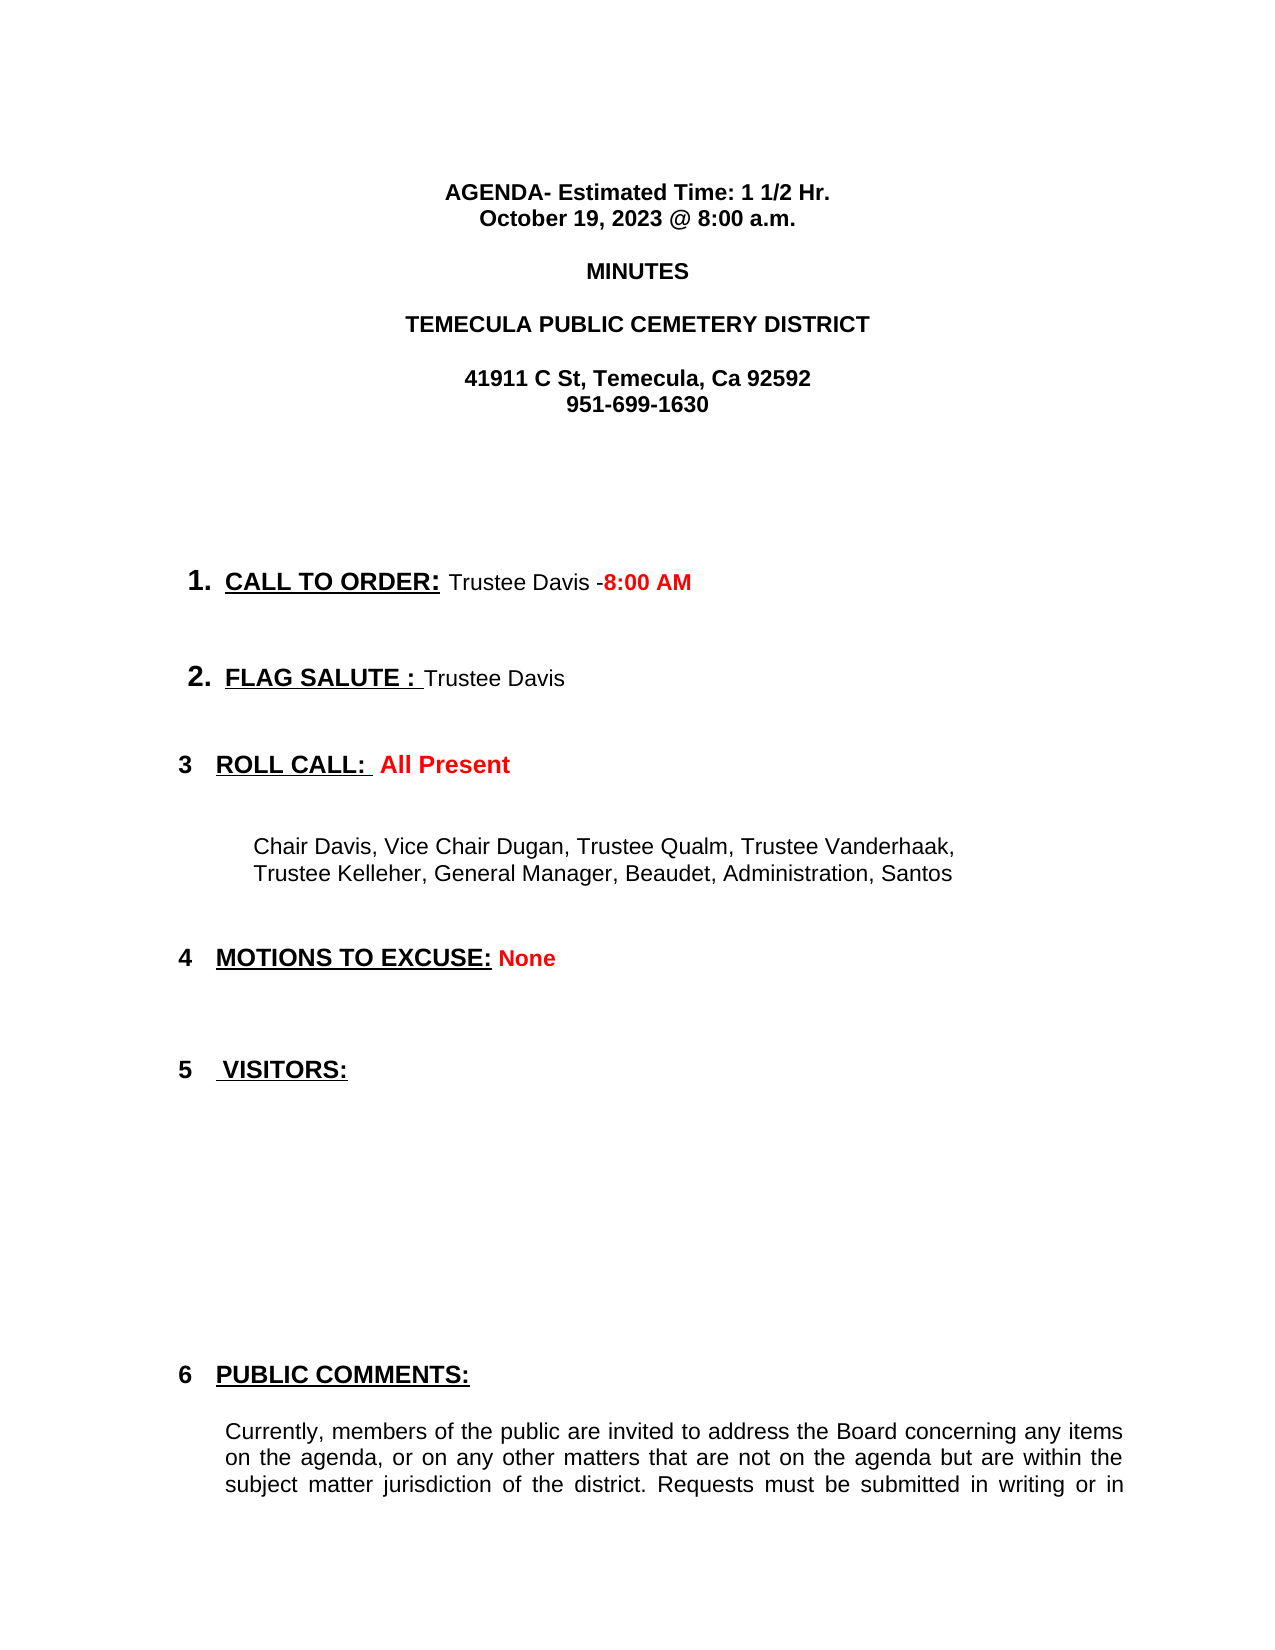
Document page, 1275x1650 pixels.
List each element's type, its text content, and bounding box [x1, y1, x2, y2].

list MOTIONS TO EXCUSE: None [178, 943, 1125, 972]
list VISITORS: [178, 1055, 1125, 1083]
list CALL TO ORDER: Trustee Davis -8:00 AM [187, 563, 1125, 597]
text October 19, 2023 @ 8:00 a.m. [150, 205, 1125, 231]
text 41911 C St, Temecula, Ca 92592 [150, 337, 1125, 391]
text MINUTES [150, 258, 1125, 284]
text 951-699-1630 [150, 391, 1125, 418]
list PUBLIC COMMENTS: [178, 1361, 1125, 1389]
text Trustee Kelleher, General Manager, Beaudet, Administration, Santos [253, 859, 1125, 886]
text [225, 1418, 1125, 1497]
list FLAG SALUTE : Trustee Davis [187, 659, 1125, 692]
text TEMECULA PUBLIC CEMETERY DISTRICT [150, 311, 1125, 337]
list ROLL CALL: All Present [178, 750, 1125, 779]
text Chair Davis, Vice Chair Dugan, Trustee Qualm, Trustee Vanderhaak, [253, 833, 1125, 859]
text AGENDA- Estimated Time: 1 1/2 Hr. [150, 179, 1125, 205]
